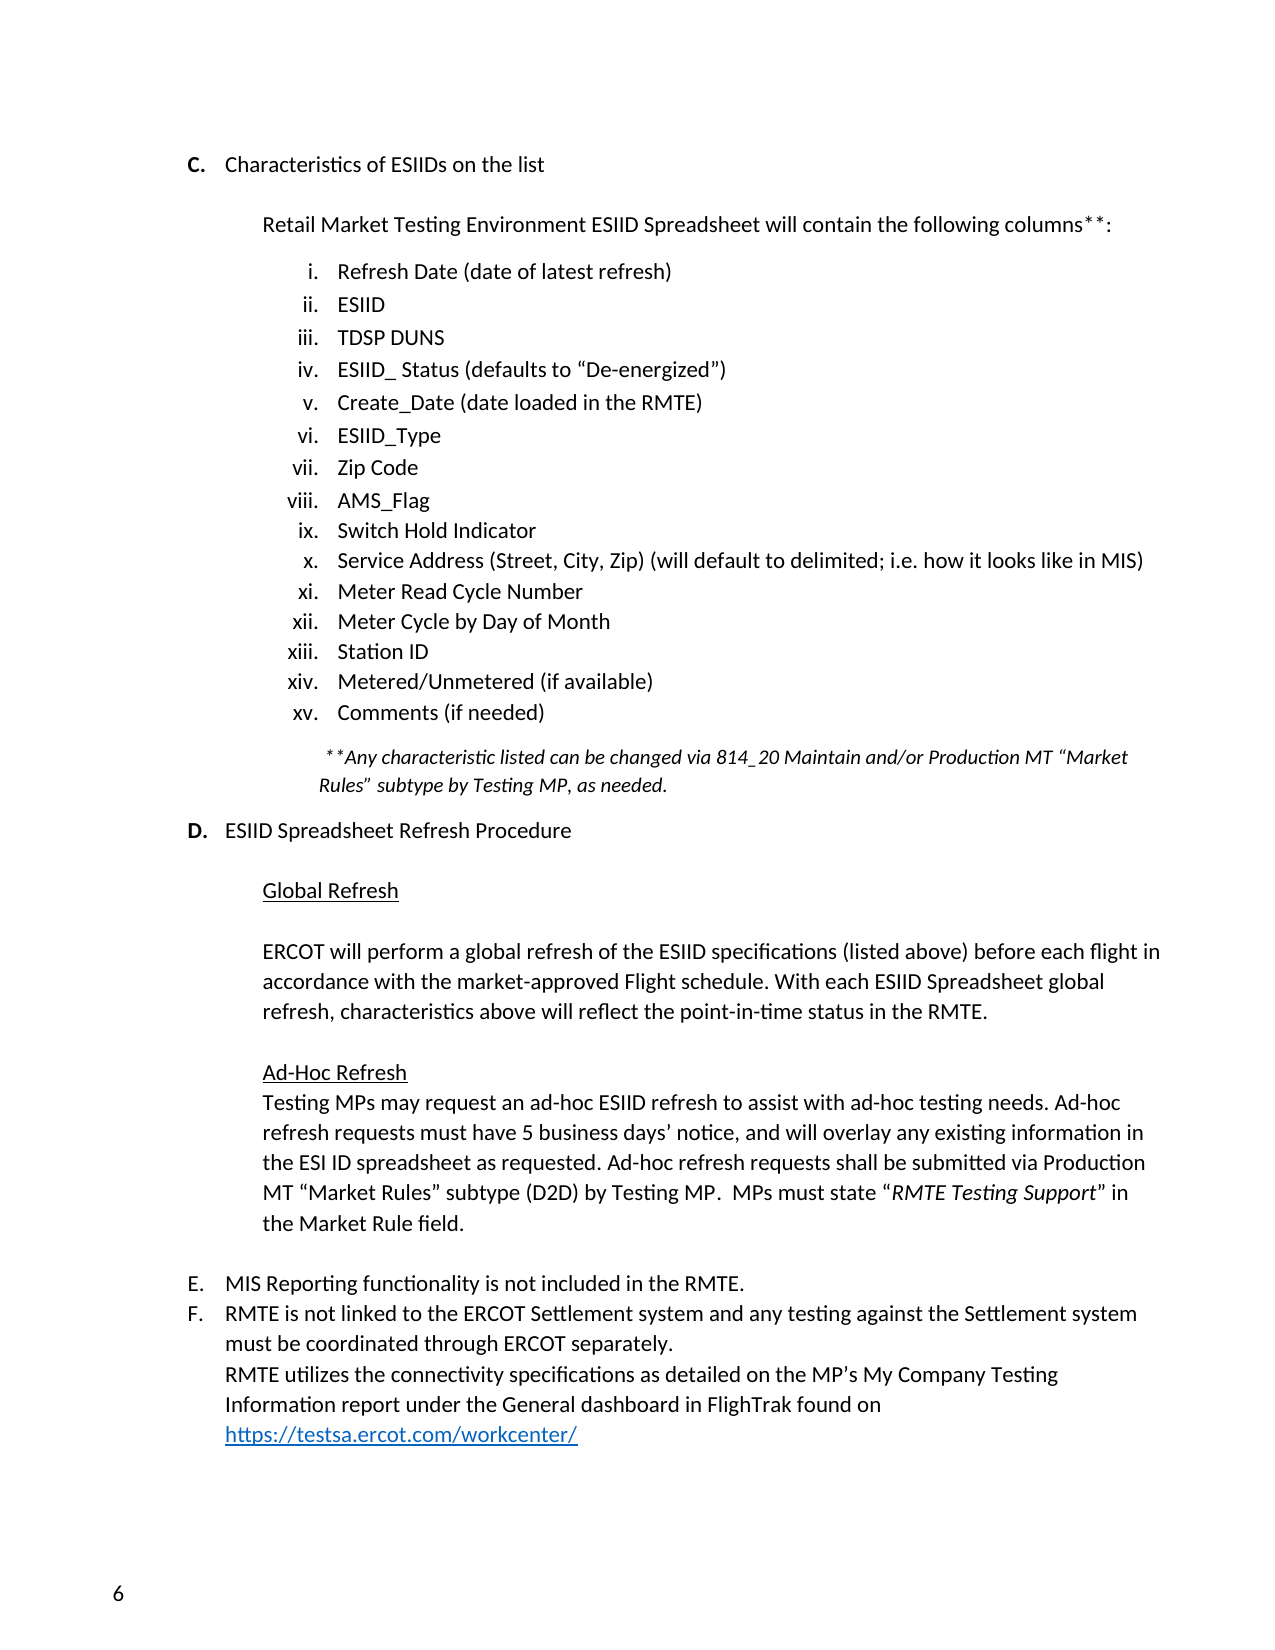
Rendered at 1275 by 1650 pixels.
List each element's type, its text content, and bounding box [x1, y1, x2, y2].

list ESIID_ Status (defaults to “De-energized”) [319, 355, 1162, 383]
list Service Address (Street, City, Zip) (will default to delimited; i.e. how it looks like in MIS) [319, 547, 1162, 575]
list ERCOT will perform a global refresh of the ESIID specifications (listed above) before each flight in accordance with the market-approved Flight schedule. With each ESIID Spreadsheet global refresh, characteristics above will reflect the point-in-time status in the RMTE. [262, 937, 1162, 1025]
list MIS Reporting functionality is not included in the RMTE. [187, 1269, 1162, 1297]
list Characteristics of ESIIDs on the list [187, 150, 1162, 178]
list ESIID [319, 290, 1162, 318]
list Refresh Date (date of latest refresh) [319, 257, 1162, 285]
list Switch Hold Indicator [319, 516, 1162, 544]
list RMTE is not linked to the ERCOT Settlement system and any testing against the Settlement system must be coordinated through ERCOT separately. [187, 1299, 1162, 1358]
list Retail Market Testing Environment ESIID Spreadsheet will contain the following columns**: [262, 210, 1162, 238]
list Station ID [319, 637, 1162, 665]
list Comments (if needed) [319, 698, 1162, 726]
list Metered/Unmetered (if available) [319, 667, 1162, 696]
list TDSP DUNS [319, 323, 1162, 351]
list AMS_Flag [319, 486, 1162, 514]
list Testing MPs may request an ad-hoc ESIID refresh to assist with ad-hoc testing needs. Ad-hoc refresh requests must have 5 business days’ notice, and will overlay any existing information in the ESI ID spreadsheet as requested. Ad-hoc refresh requests shall be submitted via Production MT “Market Rules” subtype (D2D) by Testing MP. MPs must state “RMTE Testing Support” in the Market Rule field. [262, 1088, 1162, 1237]
list RMTE utilizes the connectivity specifications as detailed on the MP’s My Company Testing Information report under the General dashboard in FlighTrak found on https://testsa.ercot.com/workcenter/ [225, 1360, 1162, 1448]
list Zip Code [319, 453, 1162, 482]
list Meter Cycle by Day of Month [319, 607, 1162, 635]
list ESIID Spreadsheet Refresh Procedure [187, 816, 1162, 844]
list Create_Date (date loaded in the RMTE) [319, 388, 1162, 416]
list Ad-Hoc Refresh [262, 1058, 1162, 1086]
list Meter Read Cycle Number [319, 577, 1162, 605]
list Global Refresh [262, 876, 1162, 904]
list ESIID_Type [319, 421, 1162, 449]
text **Any characteristic listed can be changed via 814_20 Maintain and/or Production MT “Market Rules” subtype by Testing MP, as needed. [319, 744, 1162, 797]
